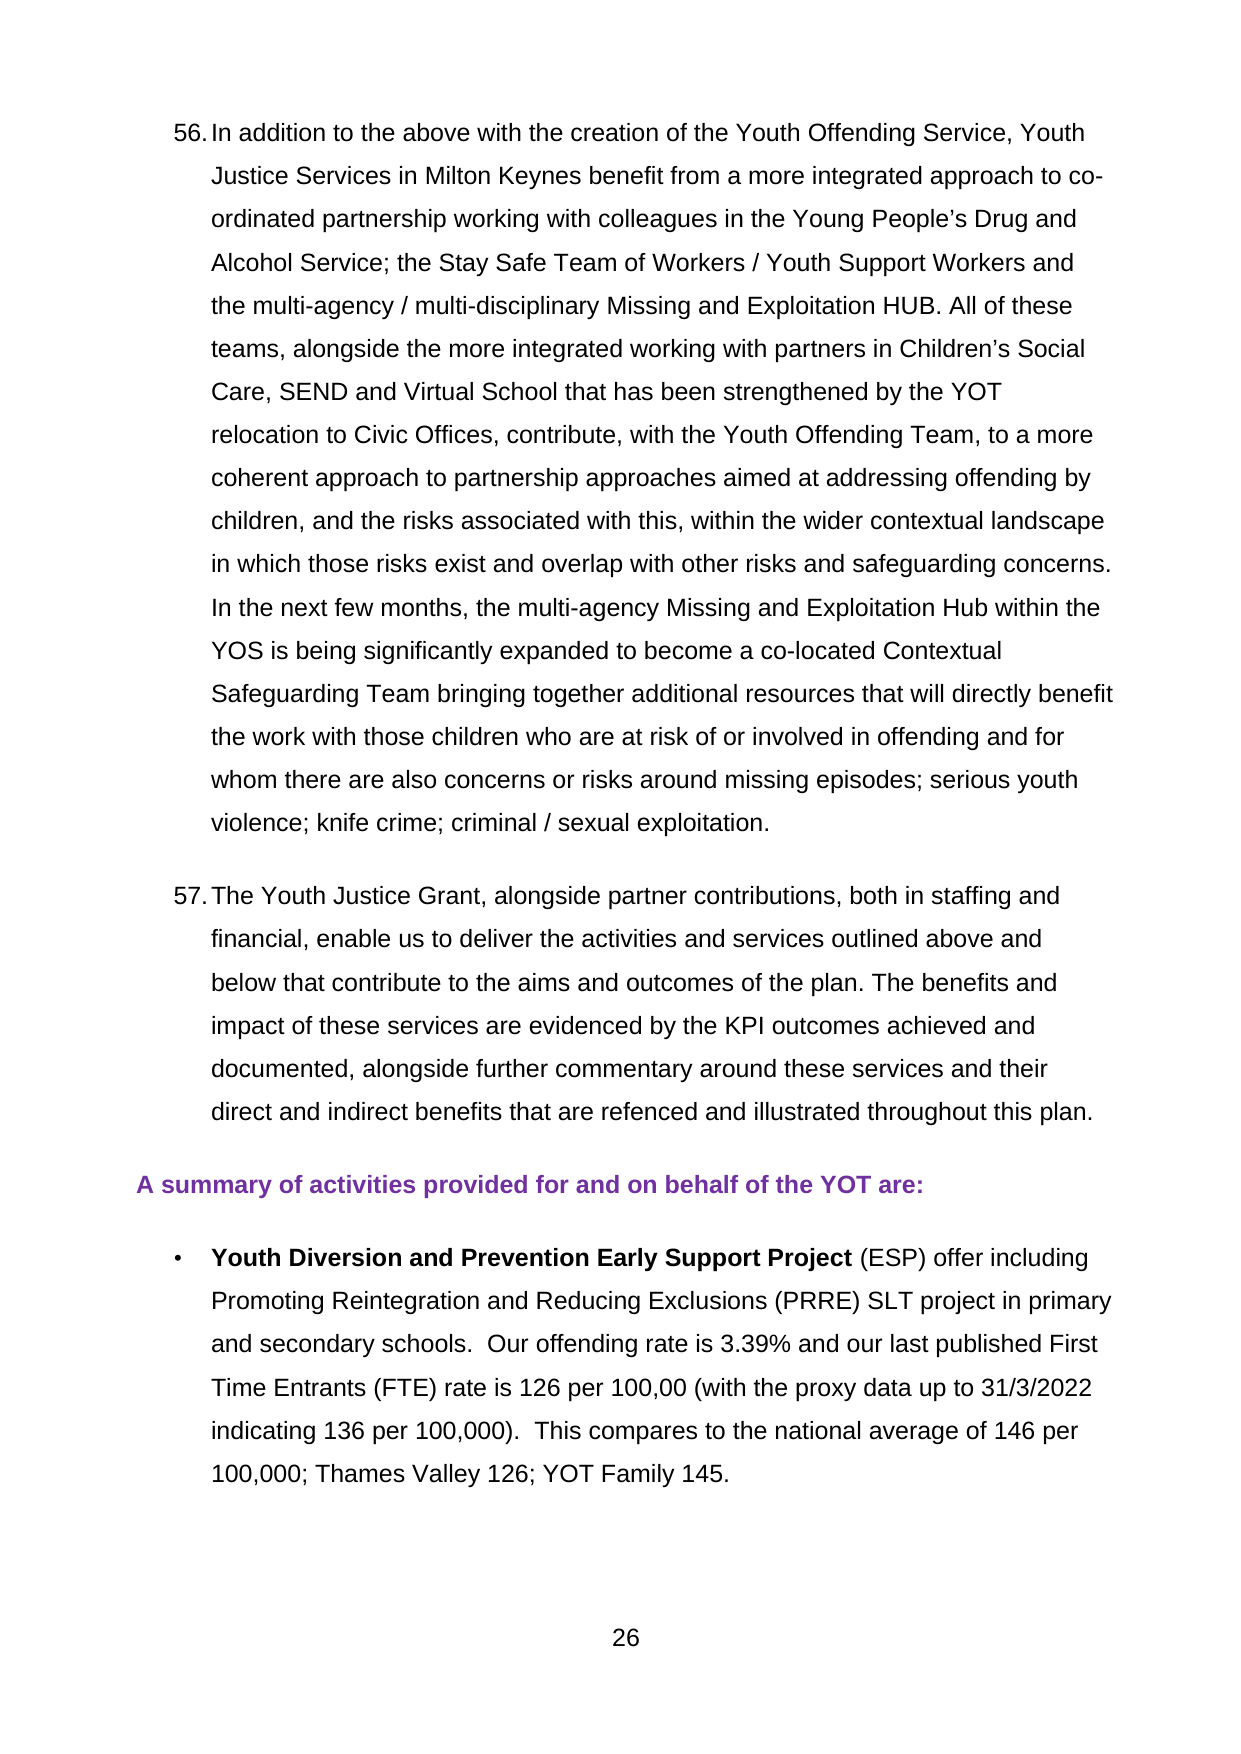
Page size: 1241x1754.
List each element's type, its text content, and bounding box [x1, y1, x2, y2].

list In addition to the above with the creation of the Youth Offending Service, Youth Justice Services in Milton Keynes benefit from a more integrated approach to co-ordinated partnership working with colleagues in the Young People’s Drug and Alcohol Service; the Stay Safe Team of Workers / Youth Support Workers and the multi-agency / multi-disciplinary Missing and Exploitation HUB. All of these teams, alongside the more integrated working with partners in Children’s Social Care, SEND and Virtual School that has been strengthened by the YOT relocation to Civic Offices, contribute, with the Youth Offending Team, to a more coherent approach to partnership approaches aimed at addressing offending by children, and the risks associated with this, within the wider contextual landscape in which those risks exist and overlap with other risks and safeguarding concerns. In the next few months, the multi-agency Missing and Exploitation Hub within the YOS is being significantly expanded to become a co-located Contextual Safeguarding Team bringing together additional resources that will directly benefit the work with those children who are at risk of or involved in offending and for whom there are also concerns or risks around missing episodes; serious youth violence; knife crime; criminal / sexual exploitation. [173, 118, 1116, 837]
list Youth Diversion and Prevention Early Support Project (ESP) offer including Promoting Reintegration and Reducing Exclusions (PRRE) SLT project in primary and secondary schools. Our offending rate is 3.39% and our last published First Time Entrants (FTE) rate is 126 per 100,00 (with the proxy data up to 31/3/2022 indicating 136 per 100,000). This compares to the national average of 146 per 100,000; Thames Valley 126; YOT Family 145. [173, 1243, 1116, 1488]
text A summary of activities provided for and on behalf of the YOT are: [136, 1170, 1116, 1199]
list The Youth Justice Grant, alongside partner contributions, both in staffing and financial, enable us to deliver the activities and services outlined above and below that contribute to the aims and outcomes of the plan. The benefits and impact of these services are evidenced by the KPI outcomes achieved and documented, alongside further commentary around these services and their direct and indirect benefits that are refenced and illustrated throughout this plan. [173, 881, 1116, 1126]
